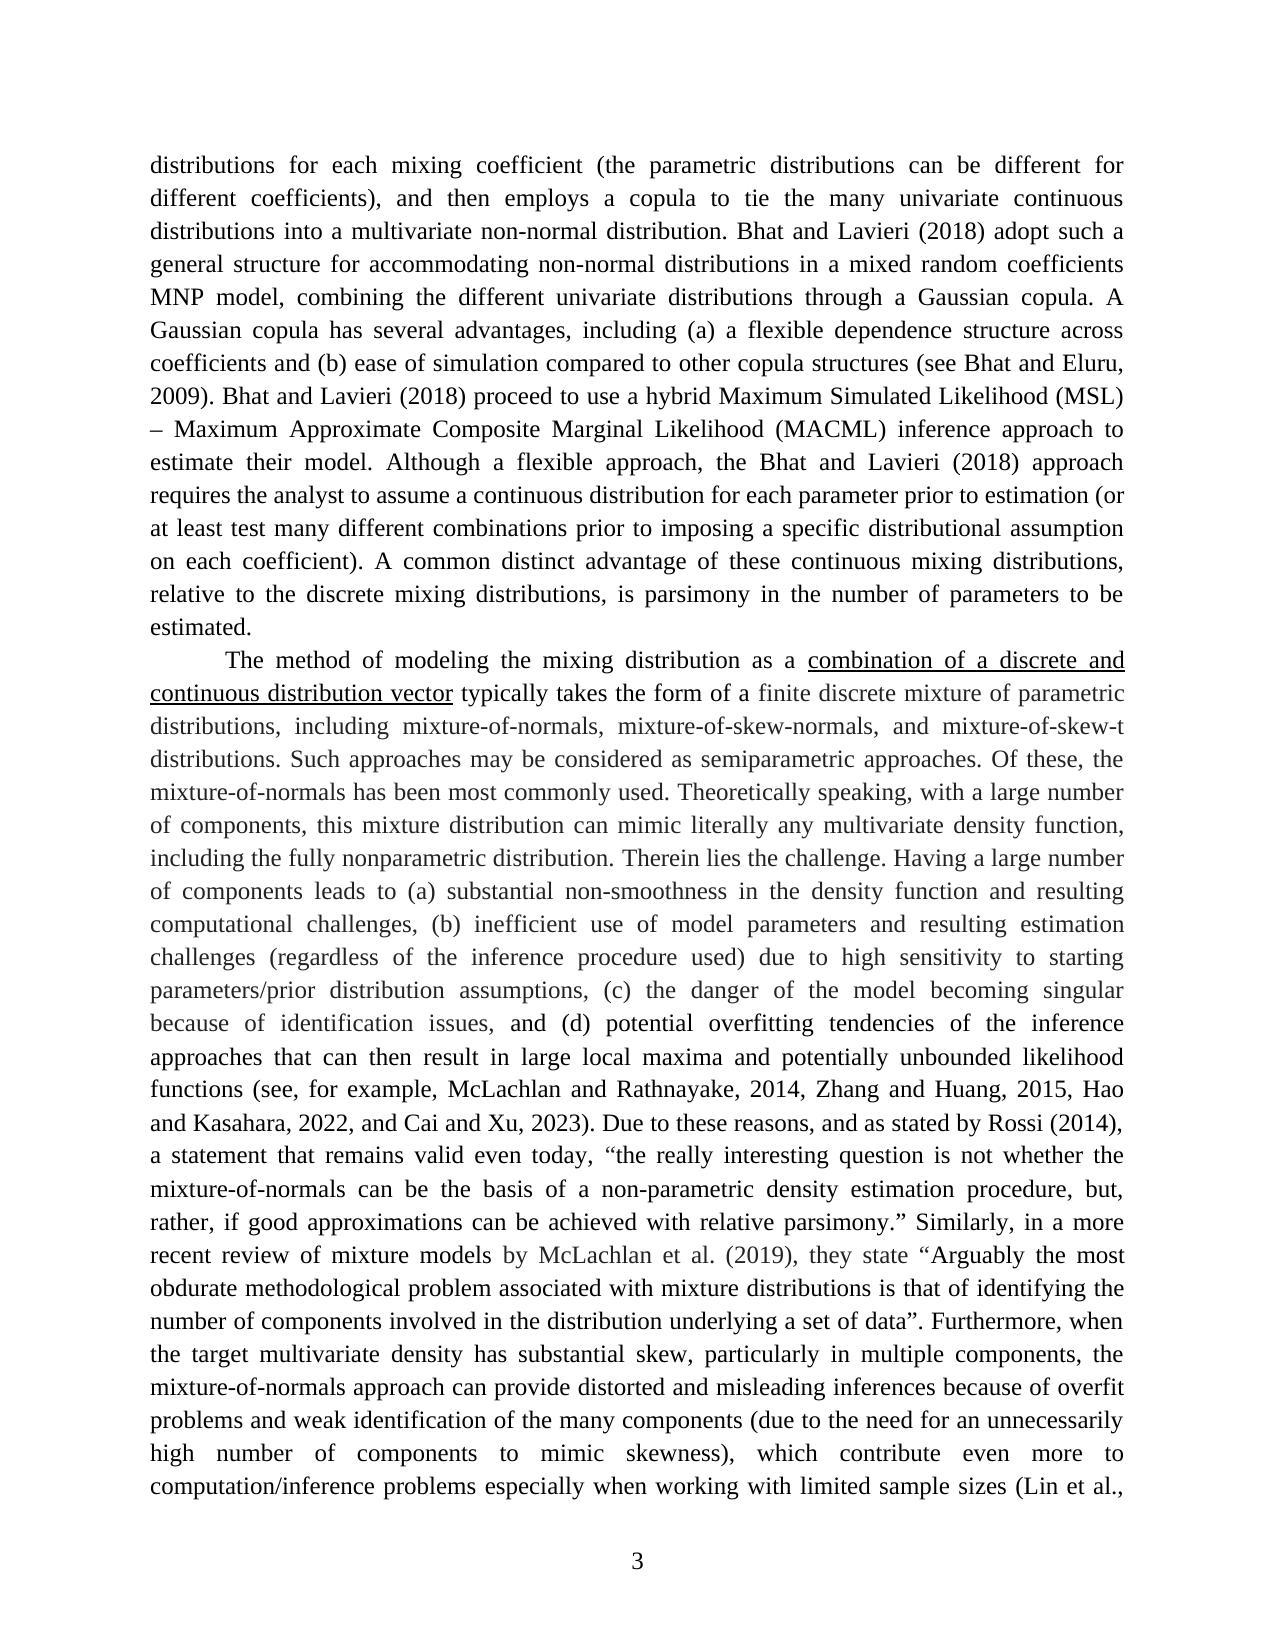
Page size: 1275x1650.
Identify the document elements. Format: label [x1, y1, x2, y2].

text [150, 645, 1125, 1499]
text [150, 150, 1125, 641]
